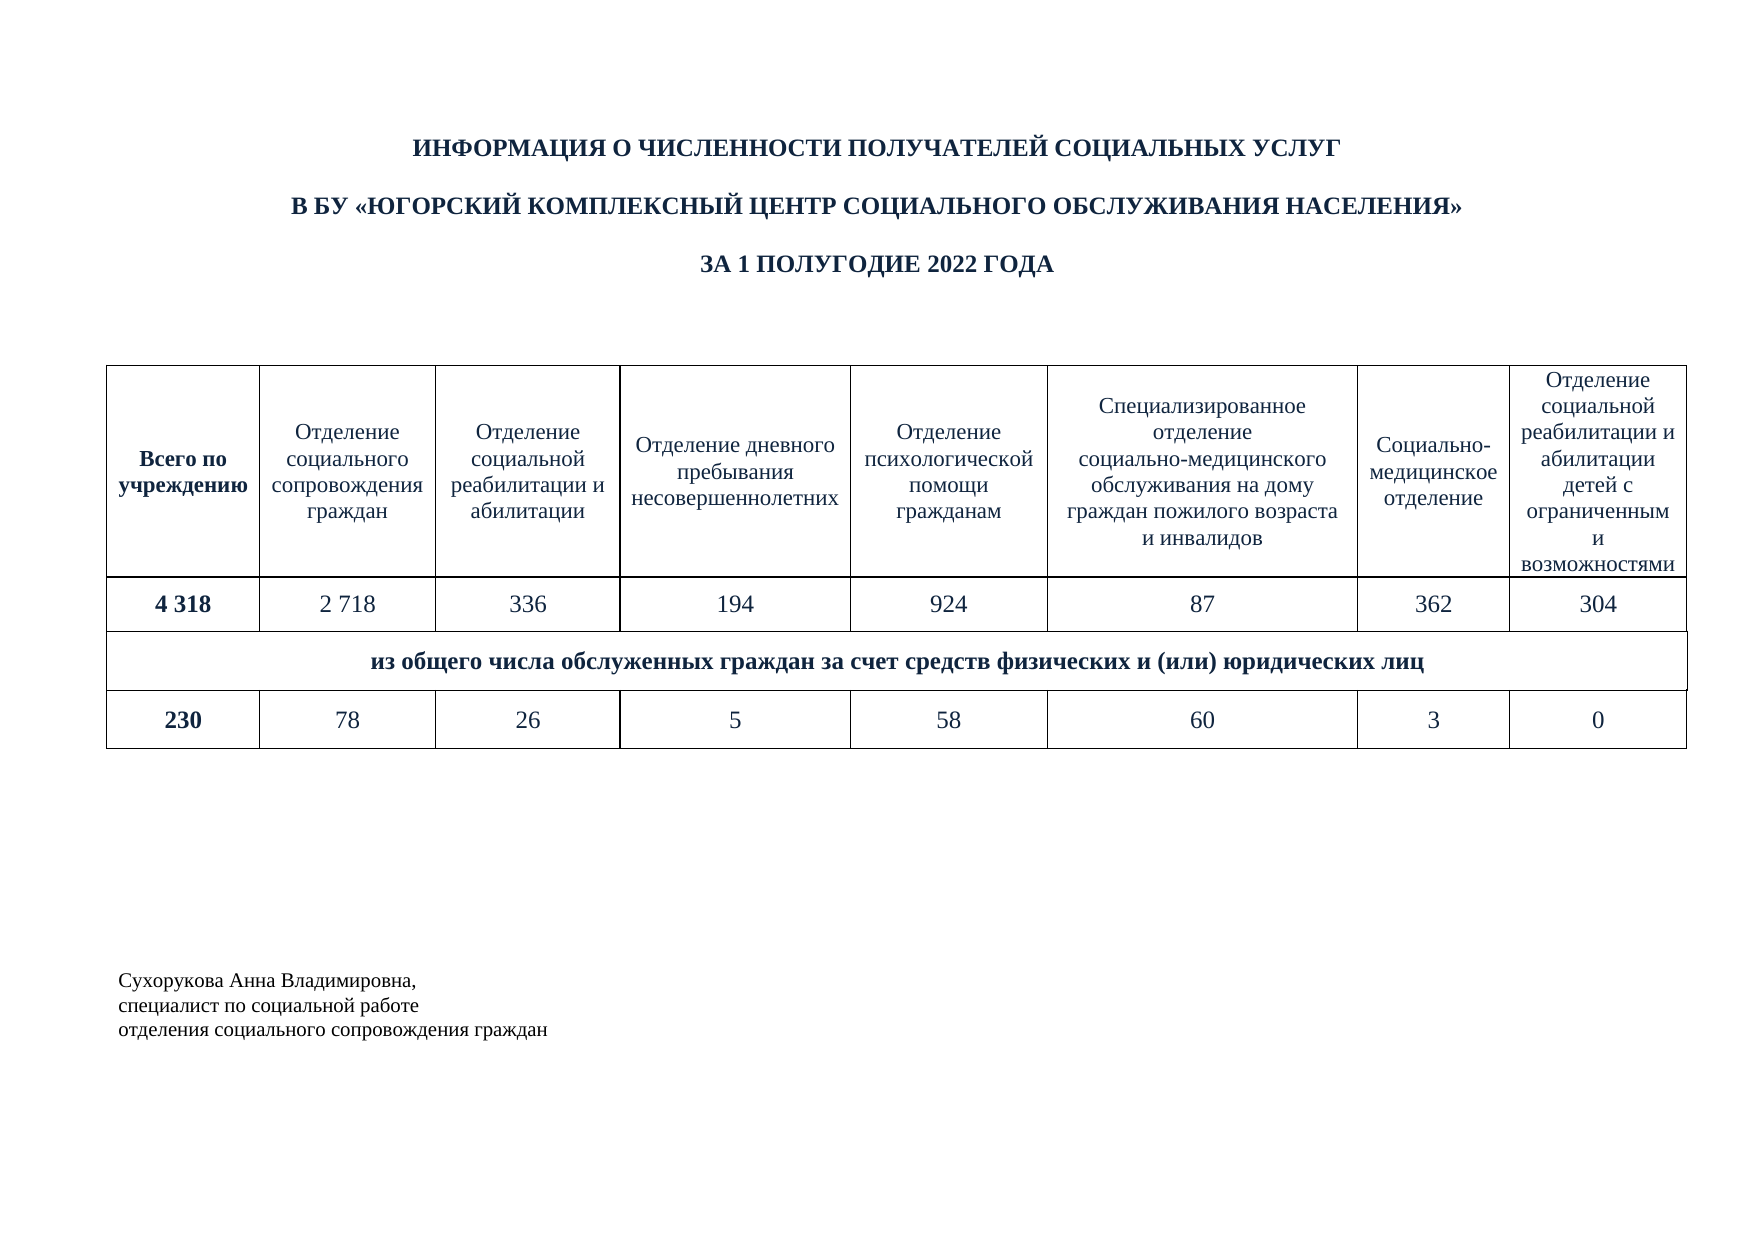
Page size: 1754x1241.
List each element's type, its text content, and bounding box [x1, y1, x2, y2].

table_cell 4 318 [107, 578, 259, 631]
table_cell 3 [1358, 691, 1509, 748]
text специалист по социальной работе [118, 992, 1636, 1017]
table_cell 924 [851, 578, 1047, 631]
text отделения социального сопровождения граждан [118, 1017, 1636, 1041]
text ЗА 1 ПОЛУГОДИЕ 2022 ГОДА [118, 249, 1636, 277]
text Сухорукова Анна Владимировна, [118, 968, 1636, 992]
table_header Отделение социального сопровождения граждан [260, 366, 435, 576]
text ИНФОРМАЦИЯ О ЧИСЛЕННОСТИ ПОЛУЧАТЕЛЕЙ СОЦИАЛЬНЫХ УСЛУГ [118, 133, 1636, 162]
table_cell 5 [621, 691, 850, 748]
table_cell 58 [851, 691, 1047, 748]
table_header Отделение дневного пребывания несовершеннолетних [621, 366, 850, 576]
table_cell 0 [1510, 691, 1686, 748]
table_cell 78 [260, 691, 435, 748]
table_header Отделение социальной реабилитации и абилитации [436, 366, 619, 576]
table_header Социально-медицинское отделение [1358, 366, 1509, 576]
table_header Отделение социальной реабилитации и абилитации детей с ограниченными возможностями [1510, 366, 1686, 576]
table_header Всего по учреждению [107, 366, 259, 576]
table_header Специализированное отделение социально-медицинского обслуживания на дому граждан пожилого возраста и инвалидов [1048, 366, 1357, 576]
table_cell 336 [436, 578, 619, 631]
table_cell 194 [621, 578, 850, 631]
table_header Отделение психологической помощи гражданам [851, 366, 1047, 576]
table_cell 362 [1358, 578, 1509, 631]
table_cell 230 [107, 691, 259, 748]
table_cell 26 [436, 691, 619, 748]
table_cell 87 [1048, 578, 1357, 631]
table_cell из общего числа обслуженных граждан за счет средств физических и (или) юридических лиц [107, 632, 1687, 690]
table_cell 60 [1048, 691, 1357, 748]
table_cell 304 [1510, 578, 1686, 631]
table_cell 2 718 [260, 578, 435, 631]
text В БУ «ЮГОРСКИЙ КОМПЛЕКСНЫЙ ЦЕНТР СОЦИАЛЬНОГО ОБСЛУЖИВАНИЯ НАСЕЛЕНИЯ» [118, 191, 1636, 219]
